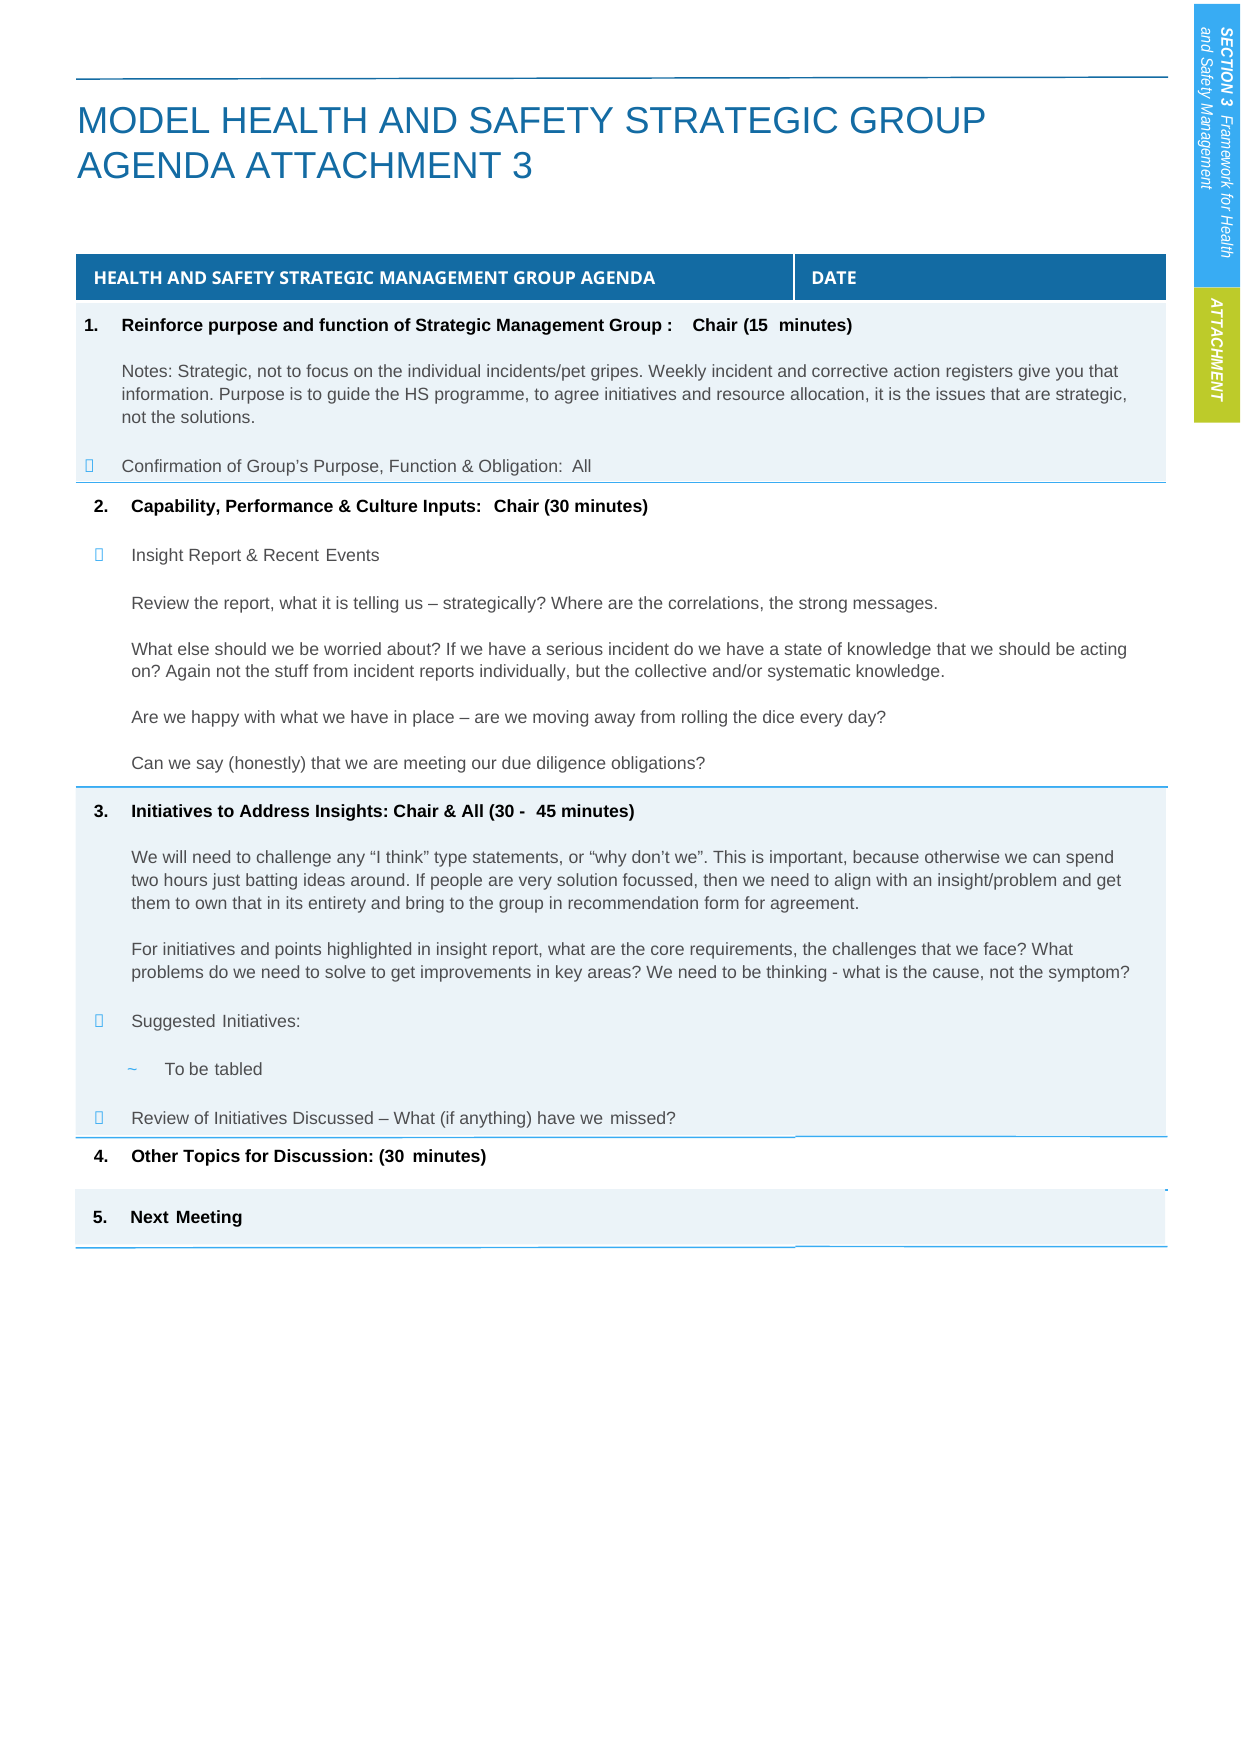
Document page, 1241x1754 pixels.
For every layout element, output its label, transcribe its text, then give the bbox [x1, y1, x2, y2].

text Are we happy with what we have in place – are we moving away from rolling the dice every day? Can we say (honestly) that we are meeting our due diligence obligations? [131, 707, 917, 773]
table_cell 1. Reinforce purpose and function of Strategic Management Group : Chair (15 minutes) Notes: Strategic, not to focus on the individual incidents/pet gripes. Weekly incident and corrective action registers give you that information. Purpose is to guide the HS programme, to agree initiatives and resource allocation, it is the issues that are strategic, not the solutions.  Confirmation of Group’s Purpose, Function & Obligation: All [76, 303, 1166, 481]
text 2. Capability, Performance & Culture Inputs: Chair (30 minutes) [93, 496, 1240, 517]
text What else should we be worried about? If we have a serious incident do we have a state of knowledge that we should be acting on? Again not the stuff from incident reports individually, but the collective and/or systematic knowledge. [131, 638, 1143, 682]
table_header DATE [795, 254, 1166, 300]
text MODEL HEALTH AND SAFETY STRATEGIC GROUP AGENDA ATTACHMENT 3 [77, 98, 1143, 186]
text 4. Other Topics for Discussion: (30 minutes) [93, 1146, 1240, 1166]
text  Insight Report & Recent Events [93, 543, 1240, 567]
table_header HEALTH AND SAFETY STRATEGIC MANAGEMENT GROUP AGENDA [76, 254, 793, 300]
text Review the report, what it is telling us – strategically? Where are the correlations, the strong messages. [131, 592, 1240, 613]
